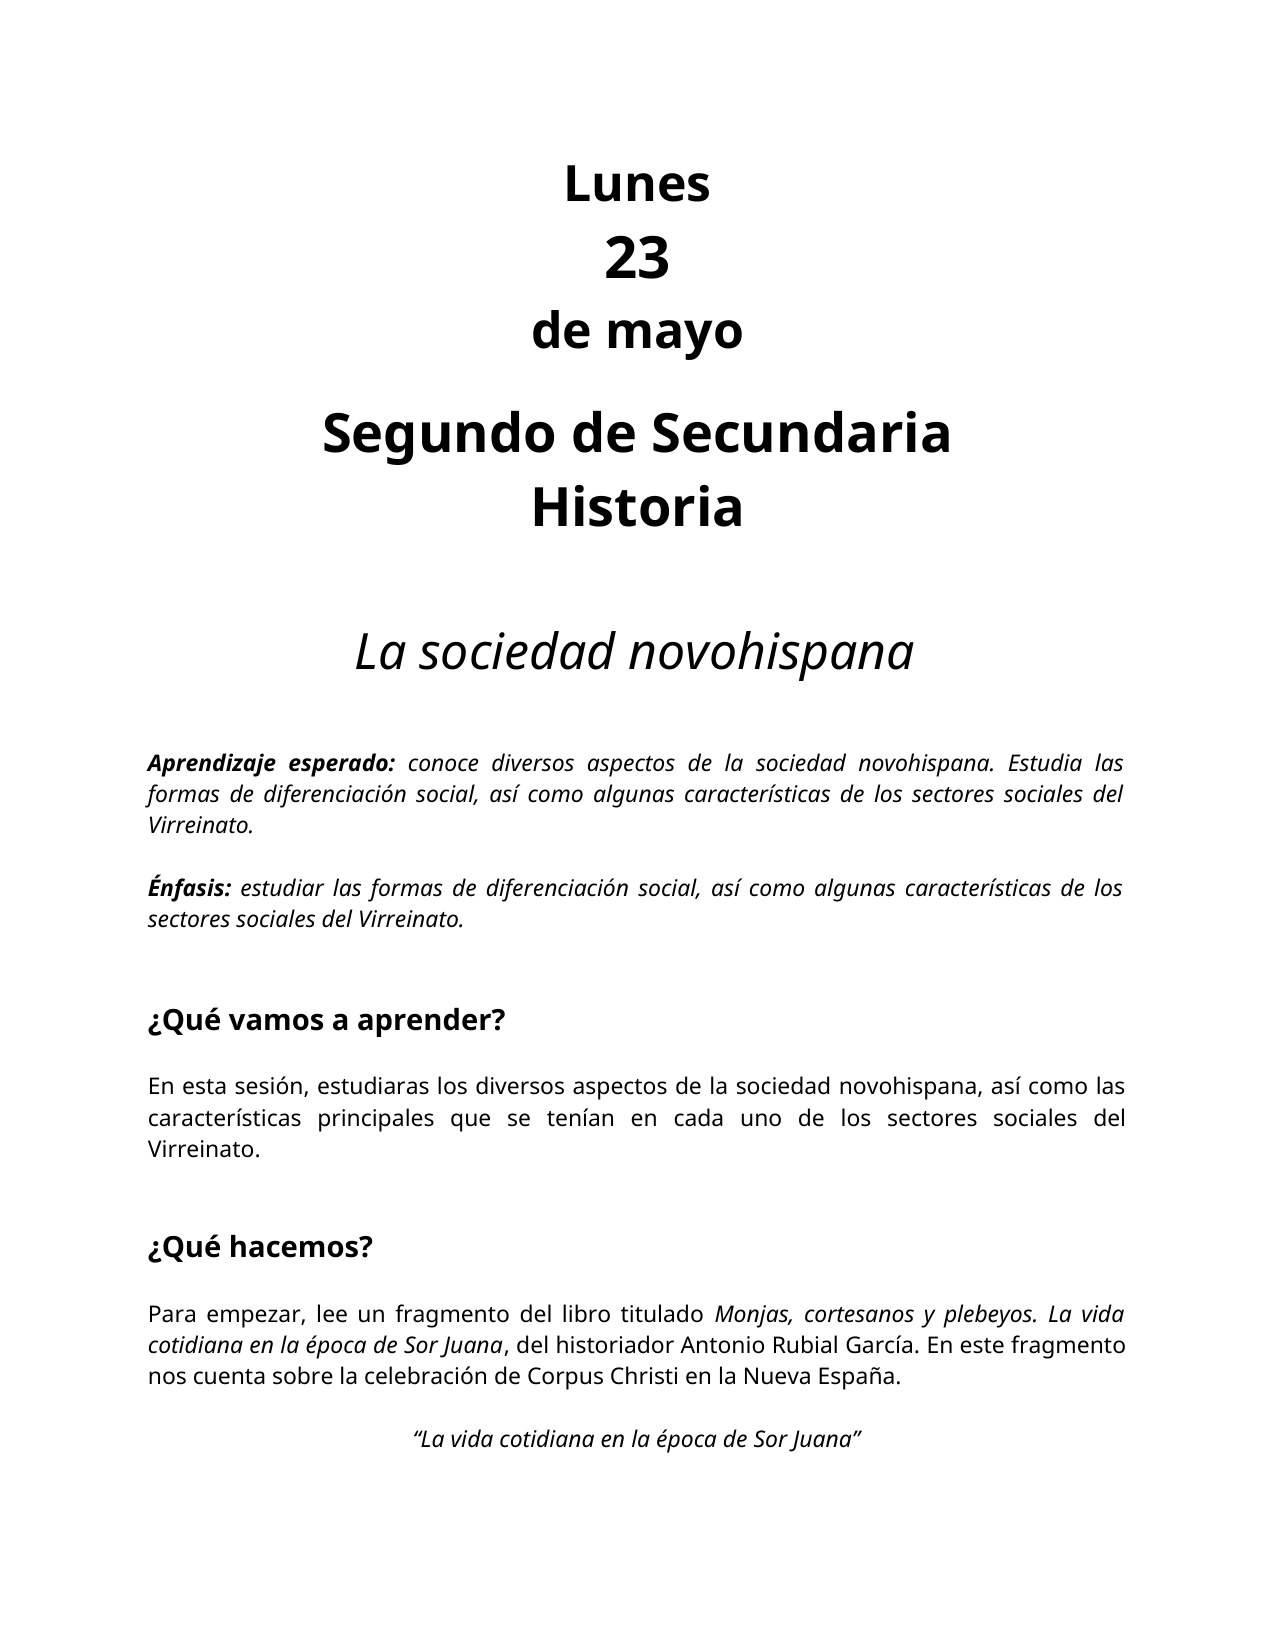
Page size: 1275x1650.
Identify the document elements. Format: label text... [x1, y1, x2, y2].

text ¿Qué vamos a aprender? [148, 999, 1127, 1039]
text “La vida cotidiana en la época de Sor Juana” [148, 1422, 1127, 1454]
text En esta sesión, estudiaras los diversos aspectos de la sociedad novohispana, así como las características principales que se tenían en cada uno de los sectores sociales del Virreinato. [148, 1070, 1127, 1164]
text 23 [148, 216, 1127, 295]
text Énfasis: estudiar las formas de diferenciación social, así como algunas características de los sectores sociales del Virreinato. [148, 872, 1127, 934]
text La sociedad novohispana [148, 616, 1127, 684]
text Lunes [148, 148, 1127, 216]
text Segundo de Secundaria [148, 395, 1127, 468]
text Para empezar, lee un fragmento del libro titulado Monjas, cortesanos y plebeyos. La vida cotidiana en la época de Sor Juana, del historiador Antonio Rubial García. En este fragmento nos cuenta sobre la celebración de Corpus Christi en la Nueva España. [148, 1297, 1127, 1391]
text ¿Qué hacemos? [148, 1227, 1127, 1266]
text de mayo [148, 295, 1127, 363]
text Aprendizaje esperado: conoce diversos aspectos de la sociedad novohispana. Estudia las formas de diferenciación social, así como algunas características de los sectores sociales del Virreinato. [148, 747, 1127, 840]
text Historia [148, 468, 1127, 542]
